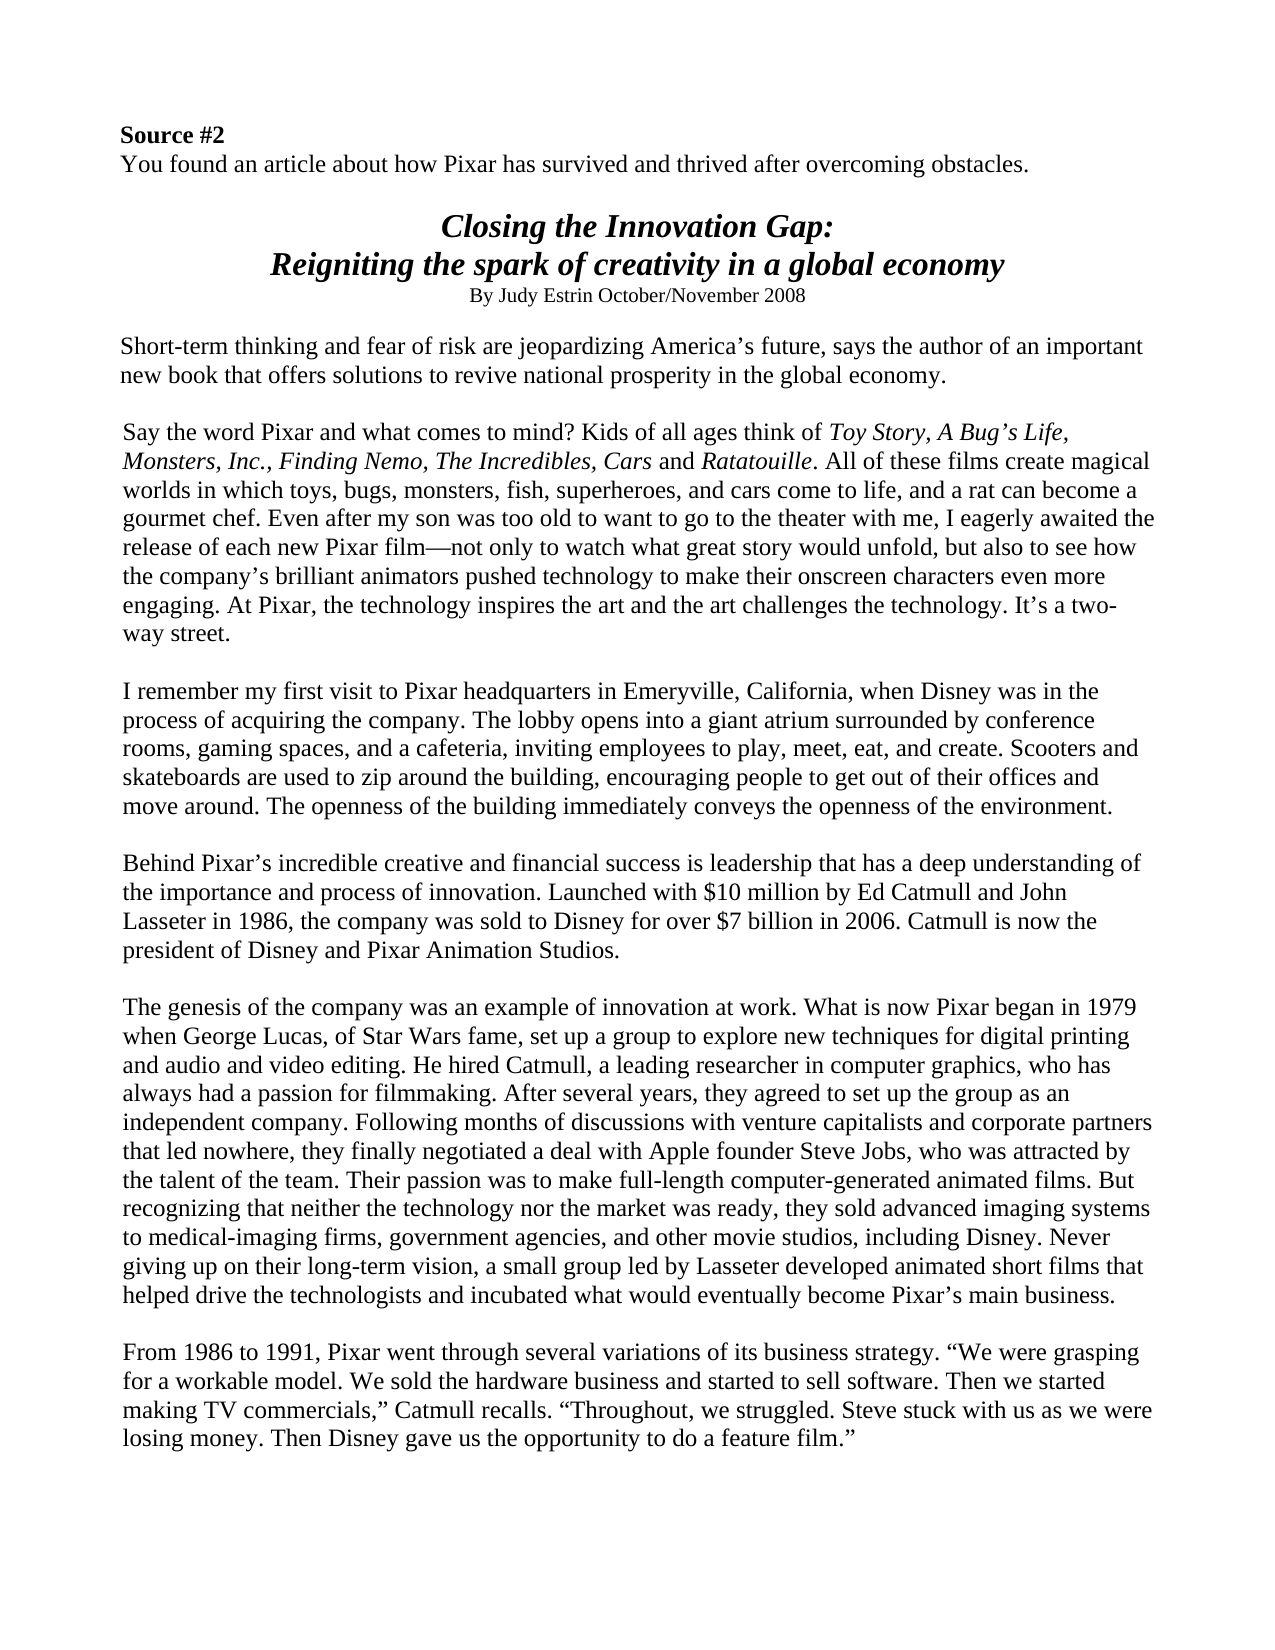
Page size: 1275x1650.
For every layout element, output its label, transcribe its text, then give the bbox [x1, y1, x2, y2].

text Short-term thinking and fear of risk are jeopardizing America’s future, says the author of an important new book that offers solutions to revive national prosperity in the global economy. [120, 331, 1155, 388]
text By Judy Estrin October/November 2008 [120, 283, 1155, 307]
text Closing the Innovation Gap: [120, 206, 1155, 244]
text Say the word Pixar and what comes to mind? Kids of all ages think of Toy Story, A Bug’s Life, Monsters, Inc., Finding Nemo, The Incredibles, Cars and Ratatouille. All of these films create magical worlds in which toys, bugs, monsters, fish, superheroes, and cars come to life, and a rat can become a gourmet chef. Even after my son was too old to want to go to the theater with me, I eagerly awaited the release of each new Pixar film—not only to watch what great story would unfold, but also to see how the company’s brilliant animators pushed technology to make their onscreen characters even more engaging. At Pixar, the technology inspires the art and the art challenges the technology. It’s a two-way street. I remember my first visit to Pixar headquarters in , when Disney was in the process of acquiring the company. The lobby opens into a giant atrium surrounded by conference rooms, gaming spaces, and a cafeteria, inviting employees to play, meet, eat, and create. Scooters and skateboards are used to zip around the building, encouraging people to get out of their offices and move around. The openness of the building immediately conveys the openness of the environment. Behind Pixar’s incredible creative and financial success is leadership that has a deep understanding of the importance and process of innovation. Launched with $10 million by Ed Catmull and John Lasseter in 1986, the company was sold to Disney for over $7 billion in 2006. Catmull is now the president of Disney and Pixar Animation Studios. The genesis of the company was an example of innovation at work. What is now Pixar began in 1979 when George Lucas, of Star Wars fame, set up a group to explore new techniques for digital printing and audio and video editing. He hired Catmull, a leading researcher in computer graphics, who has always had a passion for filmmaking. After several years, they agreed to set up the group as an independent company. Following months of discussions with venture capitalists and corporate partners that led nowhere, they finally negotiated a deal with Apple founder Steve Jobs, who was attracted by the talent of the team. Their passion was to make full-length computer-generated animated films. But recognizing that neither the technology nor the market was ready, they sold advanced imaging systems to medical-imaging firms, government agencies, and other movie studios, including Disney. Never giving up on their long-term vision, a small group led by Lasseter developed animated short films that helped drive the technologists and incubated what would eventually become Pixar’s main business. From 1986 to 1991, Pixar went through several variations of its business strategy. “We were grasping for a workable model. We sold the hardware business and started to sell software. Then we started making TV commercials,” Catmull recalls. “Throughout, we struggled. Steve stuck with us as we were losing money. Then Disney gave us the opportunity to do a feature film.” [122, 417, 1155, 1452]
text Reigniting the spark of creativity in a global economy [120, 244, 1155, 283]
text You found an article about how Pixar has survived and thrived after overcoming obstacles. [120, 149, 1155, 177]
text Source #2 [120, 120, 1155, 149]
